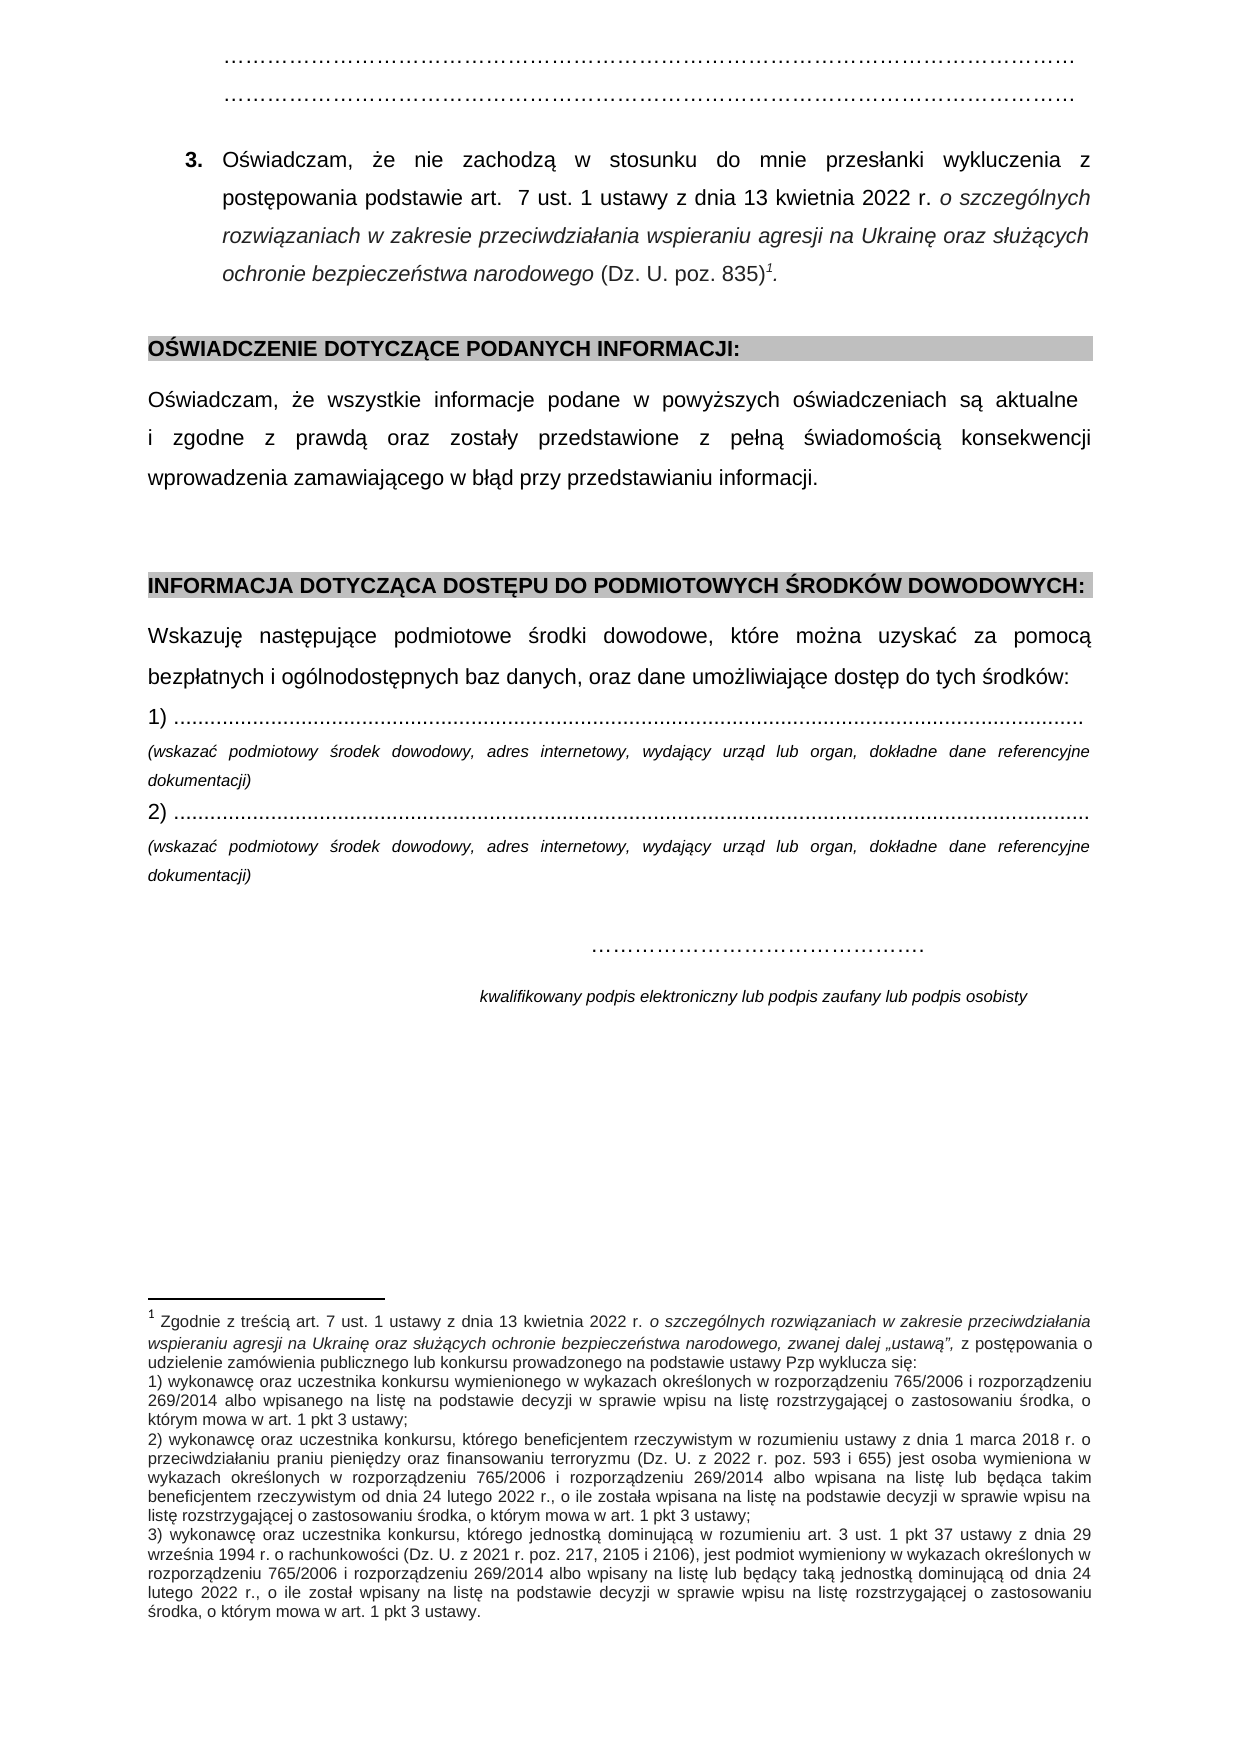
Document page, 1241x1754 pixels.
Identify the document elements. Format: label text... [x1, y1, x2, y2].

list Oświadczam, że nie zachodzą w stosunku do mnie przesłanki wykluczenia z postępowania podstawie art. 7 ust. 1 ustawy z dnia 13 kwietnia 2022 r. o szczególnych rozwiązaniach w zakresie przeciwdziałania wspieraniu agresji na Ukrainę oraz służących ochronie bezpieczeństwa narodowego (Dz. U. poz. 835). [185, 147, 1093, 286]
text OŚWIADCZENIE DOTYCZĄCE PODANYCH INFORMACJI: [148, 336, 1093, 361]
text Oświadczam, że wszystkie informacje podane w powyższych oświadczeniach są aktualne i zgodne z prawdą oraz zostały przedstawione z pełną świadomością konsekwencji wprowadzenia zamawiającego w błąd przy przedstawianiu informacji. [148, 387, 1093, 492]
text ………………………………………. [148, 932, 1093, 958]
text INFORMACJA DOTYCZĄCA DOSTĘPU DO PODMIOTOWYCH ŚRODKÓW DOWODOWYCH: [148, 572, 1093, 598]
text kwalifikowany podpis elektroniczny lub podpis zaufany lub podpis osobisty [148, 987, 1093, 1006]
list ……………………………………………………………………………………………………………………………………………………………………………………………………………… [223, 43, 1093, 106]
text 2) ....................................................................................................................................................... [148, 799, 1093, 824]
text (wskazać podmiotowy środek dowodowy, adres internetowy, wydający urząd lub organ, dokładne dane referencyjne dokumentacji) [148, 837, 1093, 885]
text (wskazać podmiotowy środek dowodowy, adres internetowy, wydający urząd lub organ, dokładne dane referencyjne dokumentacji) [148, 742, 1093, 790]
text Wskazuję następujące podmiotowe środki dowodowe, które można uzyskać za pomocą bezpłatnych i ogólnodostępnych baz danych, oraz dane umożliwiające dostęp do tych środków: [148, 623, 1093, 690]
text 1) ...................................................................................................................................................... [148, 704, 1093, 729]
